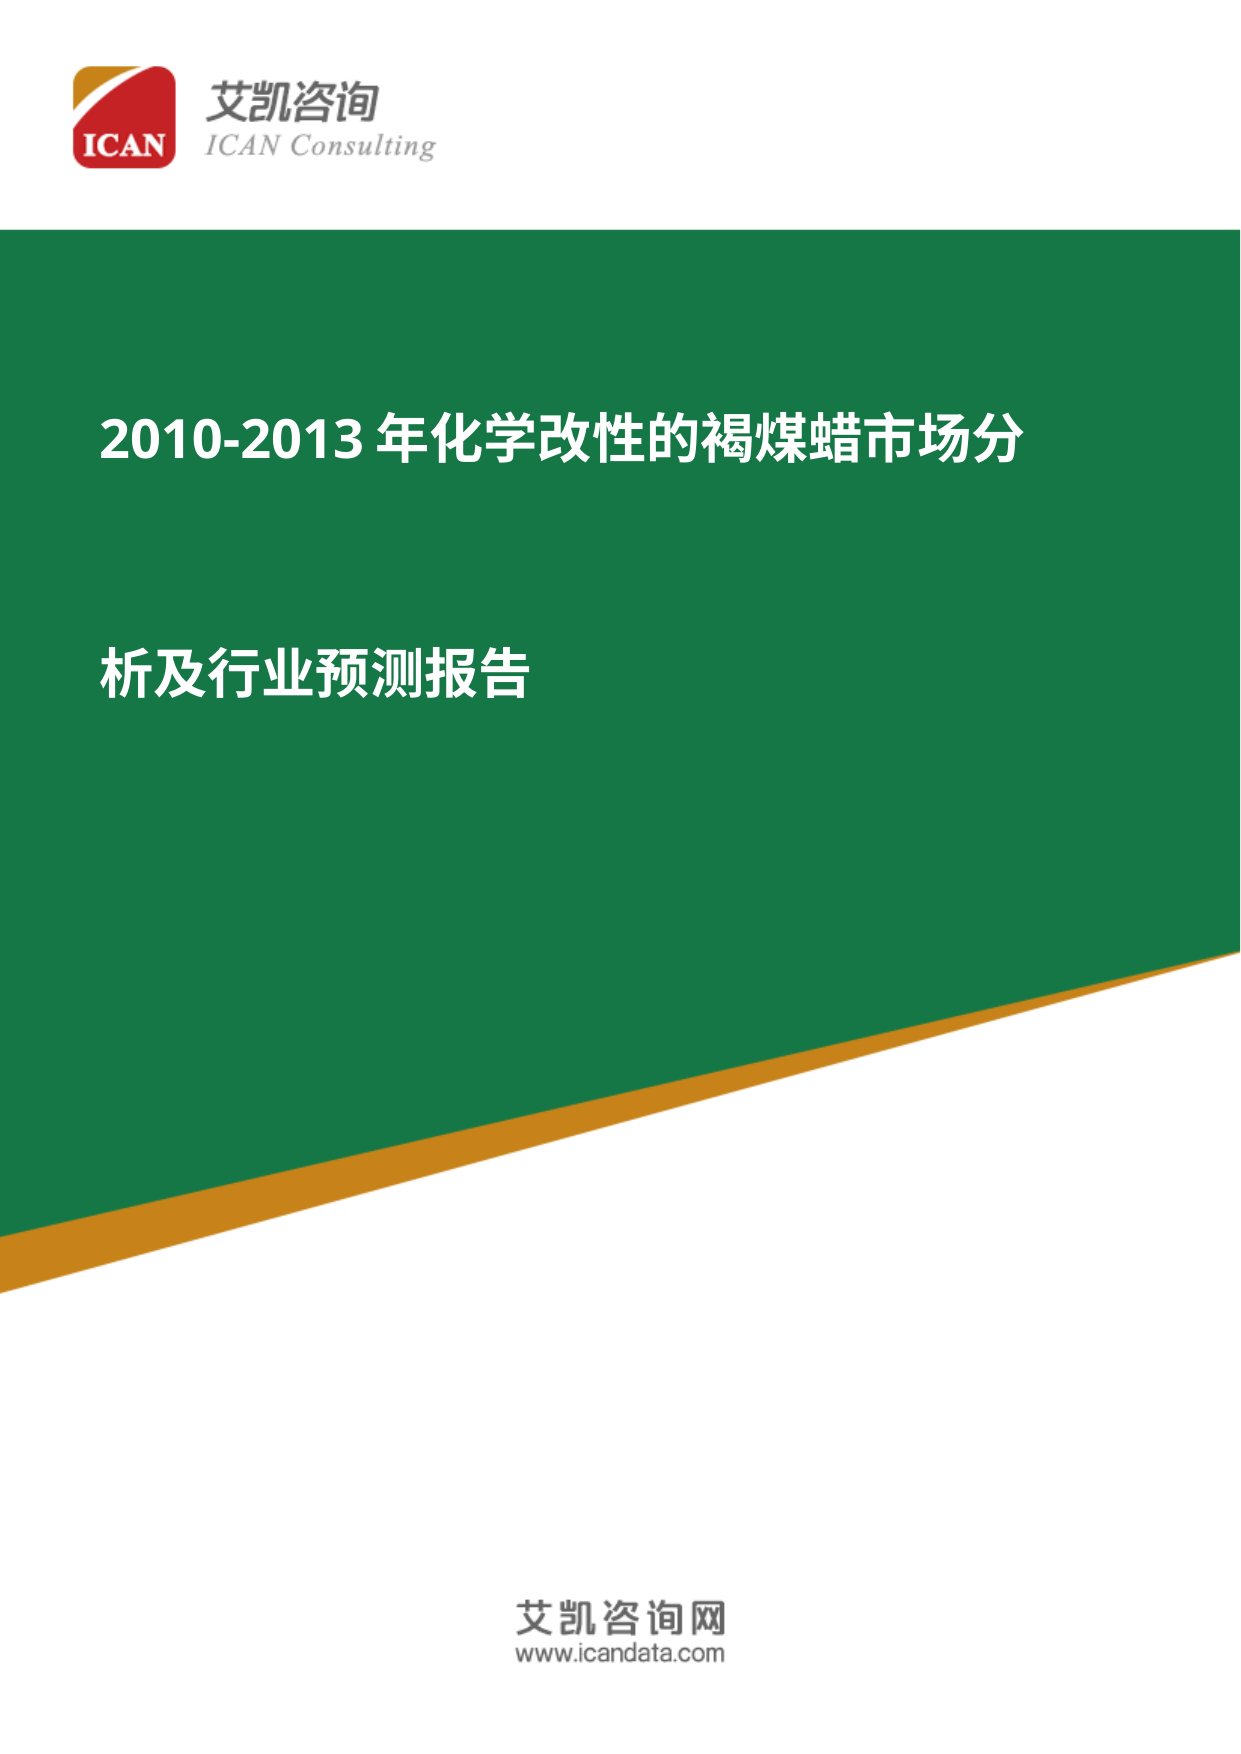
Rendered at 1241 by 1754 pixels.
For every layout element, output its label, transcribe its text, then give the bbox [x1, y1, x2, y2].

subtitle 2010-2013年化学改性的褐煤蜡市场分析及行业预测报告 [99, 386, 1053, 718]
picture [0, 5, 1241, 1754]
